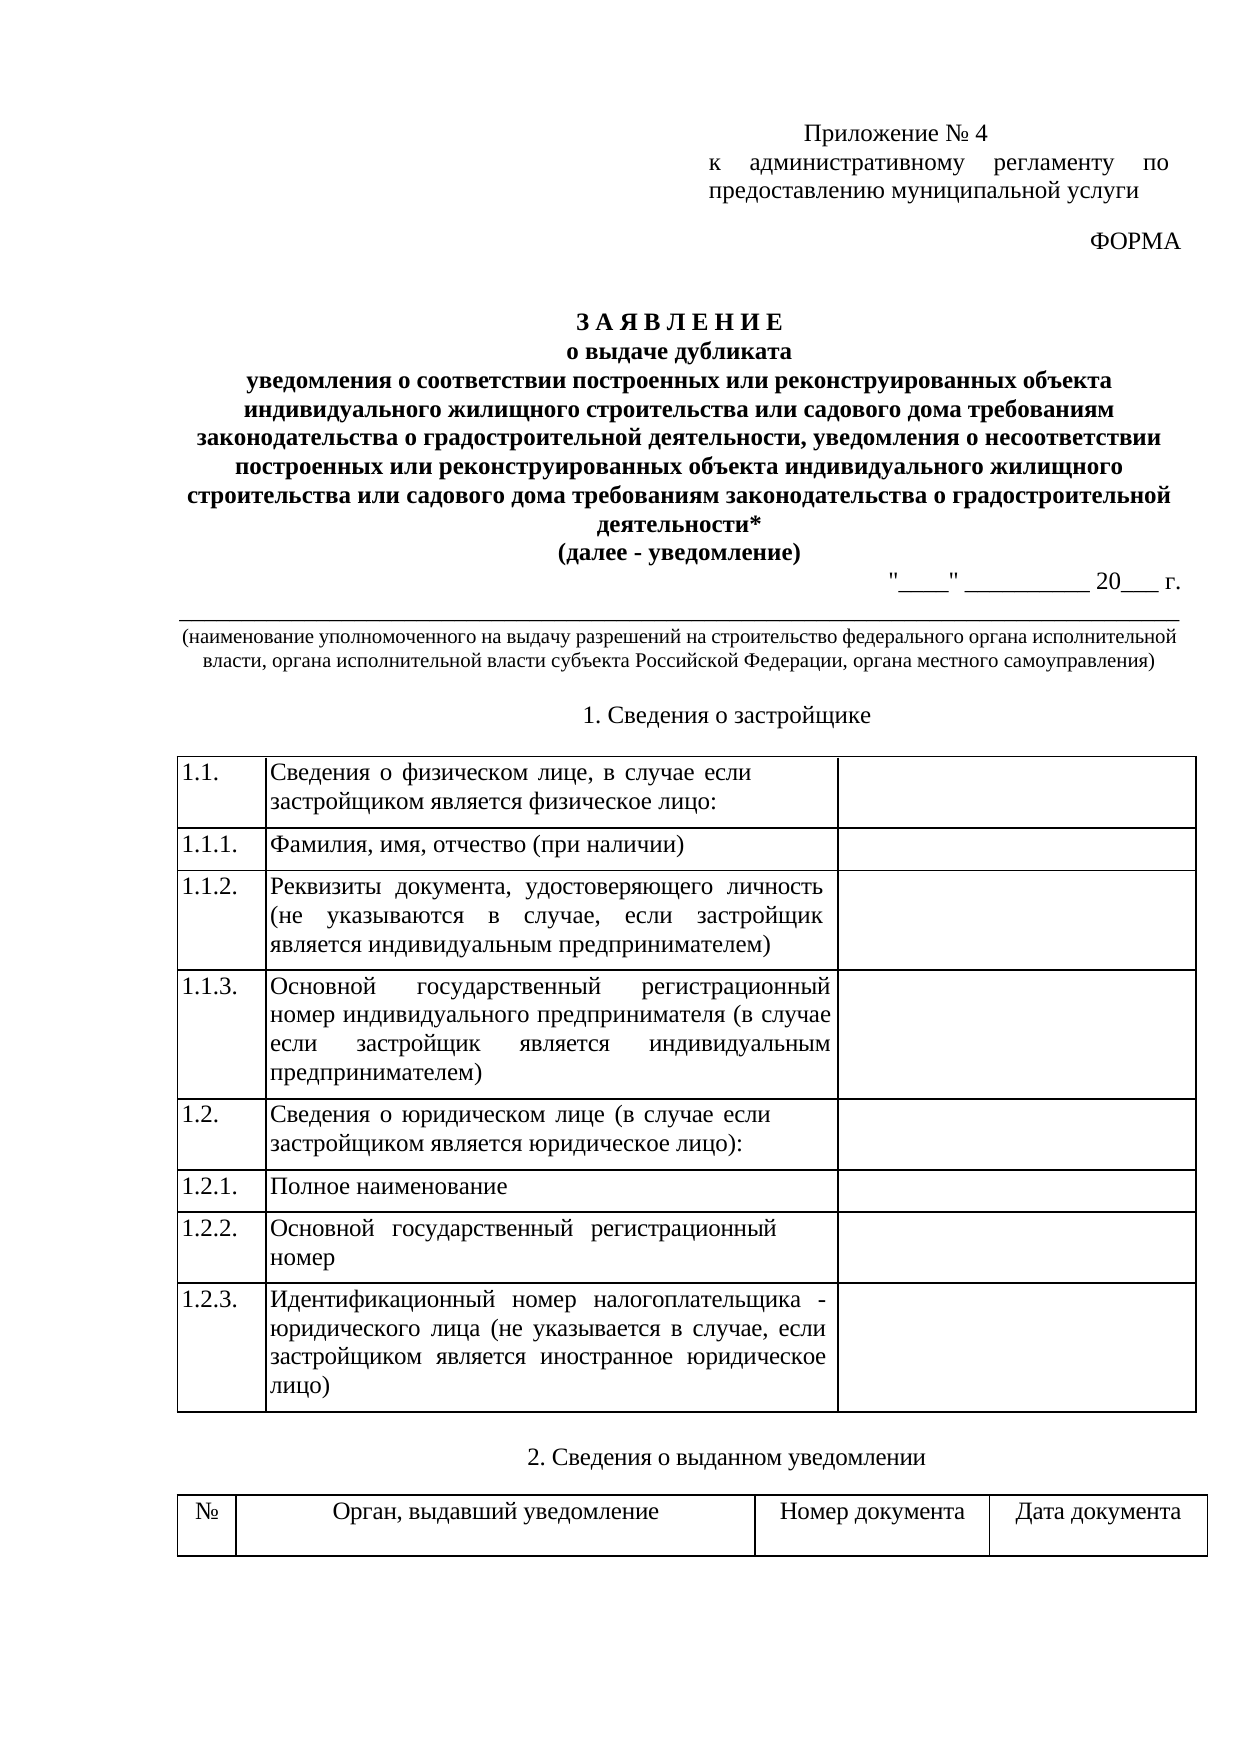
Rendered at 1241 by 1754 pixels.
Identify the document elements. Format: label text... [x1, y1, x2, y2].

table_cell Идентификационный номер налогоплательщика -юридического лица (не указывается в случае, если застройщиком является иностранное юридическое лицо) [267, 1284, 837, 1411]
table_cell 1.2.3. [178, 1284, 265, 1411]
table_header 1.1. [178, 757, 266, 827]
table_header Дата документа [990, 1496, 1207, 1555]
table_header [839, 757, 1195, 827]
table_cell 1.2.2. [178, 1213, 265, 1282]
table_cell Основной государственный регистрационный номер индивидуального предпринимателя (в случае если застройщик является индивидуальным предпринимателем) [267, 971, 837, 1098]
table_header Сведения о физическом лице, в случае если застройщиком является физическое лицо: [267, 757, 838, 827]
table_cell Полное наименование [267, 1171, 837, 1211]
table_header № [178, 1496, 235, 1555]
table_cell [839, 971, 1195, 1098]
table_cell 1.2. [178, 1100, 265, 1169]
text (далее - уведомление) [177, 537, 1181, 566]
text ФОРМА [177, 226, 1181, 255]
table_cell Фамилия, имя, отчество (при наличии) [267, 829, 837, 870]
text уведомления о соответствии построенных или реконструированных объекта индивидуального жилищного строительства или садового дома требованиям законодательства о градостроительной деятельности, уведомления о несоответствии построенных или реконструированных объекта индивидуального жилищного строительства или садового дома требованиям законодательства о градостроительной деятельности* [177, 365, 1181, 537]
table_cell Реквизиты документа, удостоверяющего личность (не указываются в случае, если застройщик является индивидуальным предпринимателем) [267, 871, 837, 969]
table_header Орган, выдавший уведомление [237, 1496, 754, 1555]
text "____" __________ 20___ г. [177, 566, 1181, 595]
text 2. Сведения о выданном уведомлении [177, 1442, 1181, 1470]
table_cell [839, 829, 1195, 870]
table_cell 1.1.1. [178, 829, 265, 870]
text 1. Сведения о застройщике [177, 701, 1181, 729]
text З А Я В Л Е Н И Е [177, 307, 1181, 336]
text Приложение № 4 [709, 118, 1170, 147]
table_cell [839, 1284, 1195, 1411]
table_header Номер документа [756, 1496, 989, 1555]
table_cell [839, 1171, 1195, 1211]
table_cell Основной государственный регистрационный номер [267, 1213, 837, 1282]
table_cell [839, 1213, 1195, 1282]
table_cell [839, 871, 1195, 969]
table_cell 1.2.1. [178, 1171, 265, 1211]
table_cell 1.1.2. [178, 871, 265, 969]
text ________________________________________________________________________________ [177, 595, 1181, 624]
text о выдаче дубликата [177, 336, 1181, 365]
table_cell Сведения о юридическом лице (в случае если застройщиком является юридическое лицо): [267, 1100, 837, 1169]
text к административному регламенту по предоставлению муниципальной услуги [709, 147, 1169, 204]
text (наименование уполномоченного на выдачу разрешений на строительство федерального органа исполнительной власти, органа исполнительной власти субъекта Российской Федерации, органа местного самоуправления) [177, 624, 1181, 672]
table_cell [839, 1100, 1195, 1169]
table_cell 1.1.3. [178, 971, 265, 1098]
